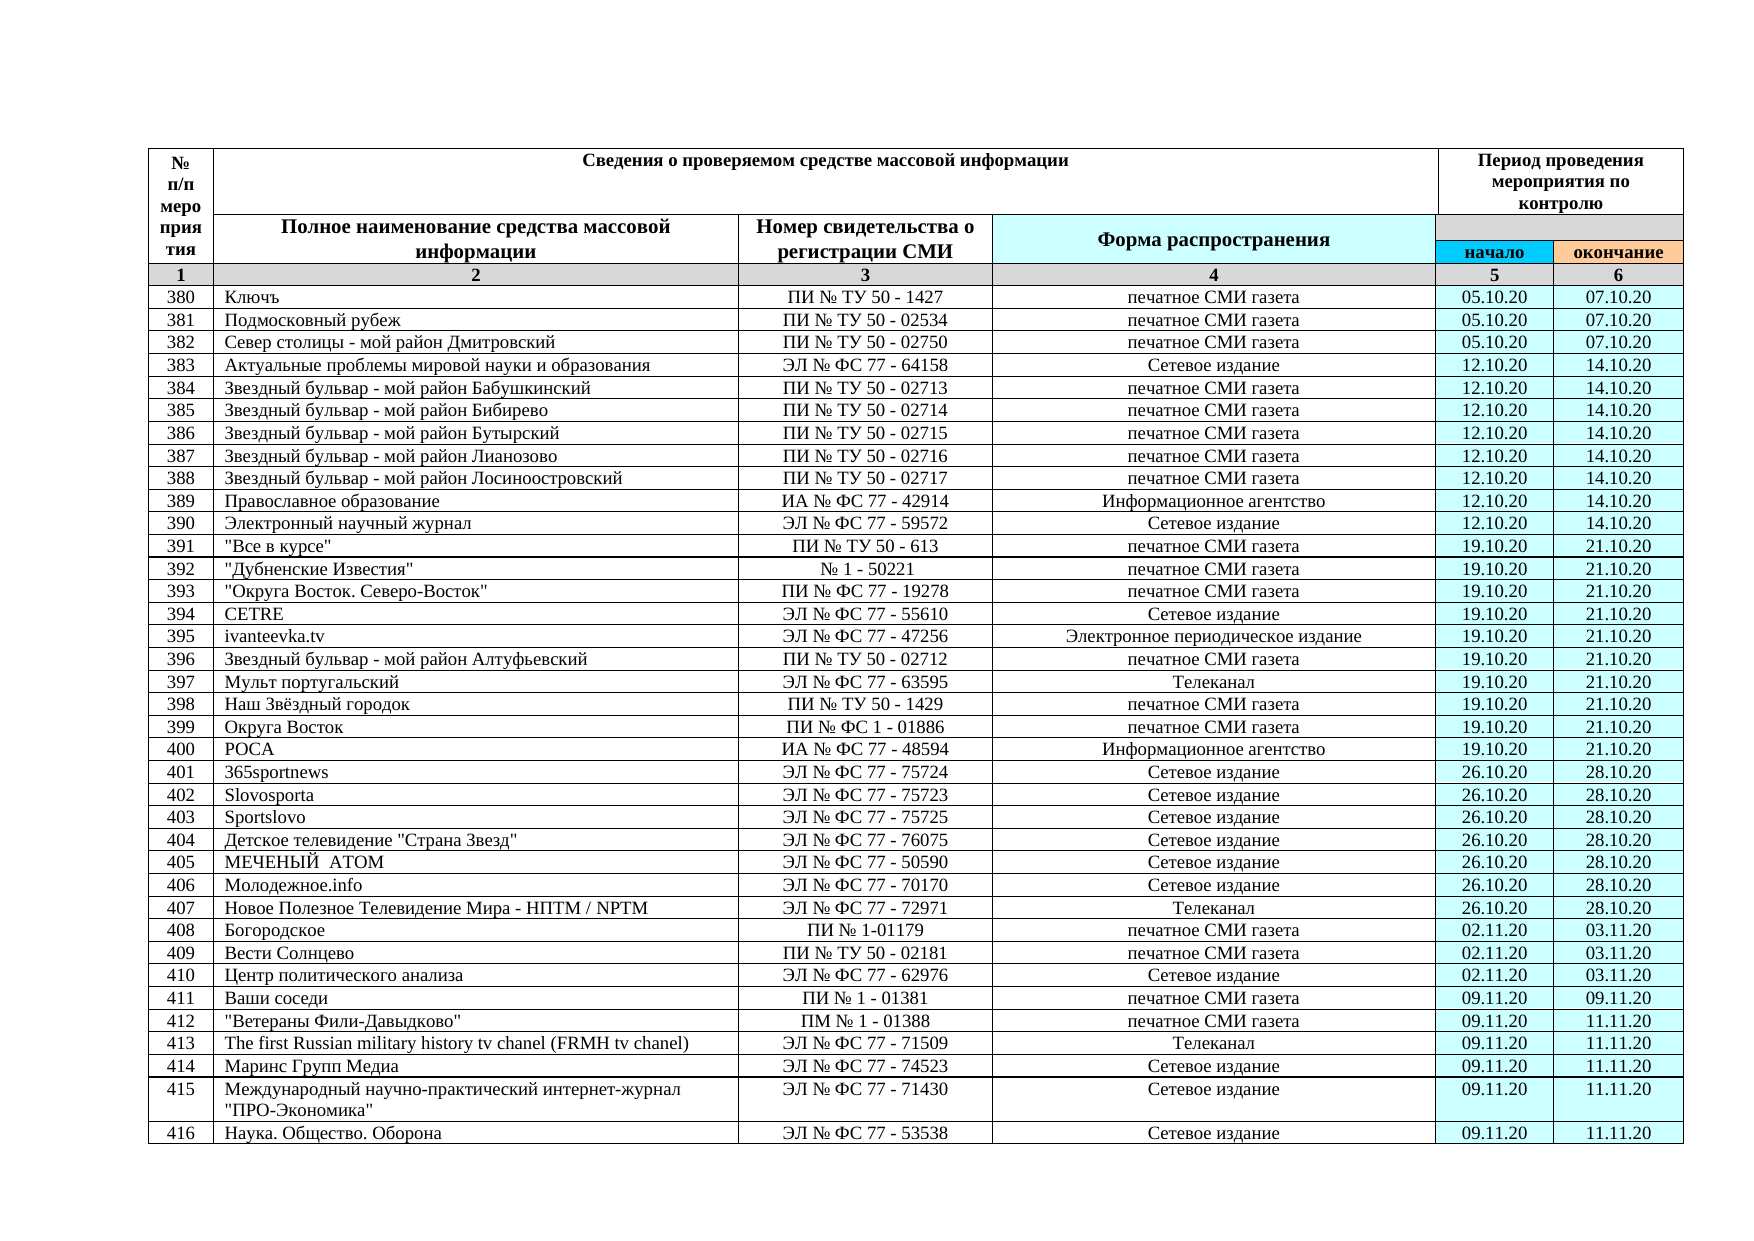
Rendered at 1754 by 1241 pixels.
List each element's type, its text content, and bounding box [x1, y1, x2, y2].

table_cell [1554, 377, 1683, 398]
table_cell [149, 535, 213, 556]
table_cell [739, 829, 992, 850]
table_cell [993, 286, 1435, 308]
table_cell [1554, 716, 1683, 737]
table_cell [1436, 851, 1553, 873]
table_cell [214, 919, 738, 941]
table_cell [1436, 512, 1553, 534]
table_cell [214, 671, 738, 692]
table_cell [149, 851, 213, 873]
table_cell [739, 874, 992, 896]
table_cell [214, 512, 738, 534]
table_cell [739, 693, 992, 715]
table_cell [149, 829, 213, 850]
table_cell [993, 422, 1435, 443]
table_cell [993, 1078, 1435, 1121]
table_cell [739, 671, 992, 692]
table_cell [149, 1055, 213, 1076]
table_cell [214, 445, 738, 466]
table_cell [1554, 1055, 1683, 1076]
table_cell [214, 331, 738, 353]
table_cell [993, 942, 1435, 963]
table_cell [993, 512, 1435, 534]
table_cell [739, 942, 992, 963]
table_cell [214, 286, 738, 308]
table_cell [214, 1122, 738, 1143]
table_cell 6 [1554, 264, 1683, 285]
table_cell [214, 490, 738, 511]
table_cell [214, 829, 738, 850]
table_cell Форма распространения [993, 215, 1435, 263]
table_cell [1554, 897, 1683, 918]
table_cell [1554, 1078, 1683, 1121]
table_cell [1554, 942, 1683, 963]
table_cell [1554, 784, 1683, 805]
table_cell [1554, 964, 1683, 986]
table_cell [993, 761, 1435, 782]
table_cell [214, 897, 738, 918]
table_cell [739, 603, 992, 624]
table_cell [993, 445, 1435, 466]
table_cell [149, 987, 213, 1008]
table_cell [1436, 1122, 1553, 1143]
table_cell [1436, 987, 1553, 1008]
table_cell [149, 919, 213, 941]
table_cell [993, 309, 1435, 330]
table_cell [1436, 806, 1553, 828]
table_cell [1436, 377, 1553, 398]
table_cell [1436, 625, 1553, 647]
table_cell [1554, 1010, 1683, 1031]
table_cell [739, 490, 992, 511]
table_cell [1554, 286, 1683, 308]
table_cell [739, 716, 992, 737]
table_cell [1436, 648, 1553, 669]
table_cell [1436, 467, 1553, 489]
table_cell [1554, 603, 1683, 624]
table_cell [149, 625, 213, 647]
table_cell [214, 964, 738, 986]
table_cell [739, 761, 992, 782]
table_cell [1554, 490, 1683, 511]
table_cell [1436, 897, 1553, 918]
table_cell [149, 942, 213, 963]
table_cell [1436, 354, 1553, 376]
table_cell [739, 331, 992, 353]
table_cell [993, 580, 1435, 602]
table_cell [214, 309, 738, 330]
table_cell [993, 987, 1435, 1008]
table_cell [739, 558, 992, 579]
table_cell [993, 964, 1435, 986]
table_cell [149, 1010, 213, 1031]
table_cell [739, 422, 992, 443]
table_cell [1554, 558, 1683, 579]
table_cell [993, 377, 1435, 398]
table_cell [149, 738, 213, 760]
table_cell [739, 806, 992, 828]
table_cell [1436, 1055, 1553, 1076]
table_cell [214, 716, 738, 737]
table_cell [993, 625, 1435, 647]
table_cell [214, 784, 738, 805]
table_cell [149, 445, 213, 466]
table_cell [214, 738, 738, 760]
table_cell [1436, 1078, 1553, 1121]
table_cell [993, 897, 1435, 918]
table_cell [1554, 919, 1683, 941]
table_cell [1436, 215, 1683, 240]
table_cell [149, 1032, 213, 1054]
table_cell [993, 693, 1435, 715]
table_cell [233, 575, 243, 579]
table_cell окончание [1554, 241, 1683, 263]
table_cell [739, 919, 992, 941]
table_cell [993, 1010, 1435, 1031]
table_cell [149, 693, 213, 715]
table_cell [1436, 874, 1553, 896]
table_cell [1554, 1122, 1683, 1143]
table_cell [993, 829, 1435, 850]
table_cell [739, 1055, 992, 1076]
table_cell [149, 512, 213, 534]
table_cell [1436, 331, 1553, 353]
table_cell 4 [993, 264, 1435, 285]
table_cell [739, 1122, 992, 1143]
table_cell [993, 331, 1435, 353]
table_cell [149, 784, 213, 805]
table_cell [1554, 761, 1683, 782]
table_cell Номер свидетельства о регистрации СМИ [739, 215, 992, 263]
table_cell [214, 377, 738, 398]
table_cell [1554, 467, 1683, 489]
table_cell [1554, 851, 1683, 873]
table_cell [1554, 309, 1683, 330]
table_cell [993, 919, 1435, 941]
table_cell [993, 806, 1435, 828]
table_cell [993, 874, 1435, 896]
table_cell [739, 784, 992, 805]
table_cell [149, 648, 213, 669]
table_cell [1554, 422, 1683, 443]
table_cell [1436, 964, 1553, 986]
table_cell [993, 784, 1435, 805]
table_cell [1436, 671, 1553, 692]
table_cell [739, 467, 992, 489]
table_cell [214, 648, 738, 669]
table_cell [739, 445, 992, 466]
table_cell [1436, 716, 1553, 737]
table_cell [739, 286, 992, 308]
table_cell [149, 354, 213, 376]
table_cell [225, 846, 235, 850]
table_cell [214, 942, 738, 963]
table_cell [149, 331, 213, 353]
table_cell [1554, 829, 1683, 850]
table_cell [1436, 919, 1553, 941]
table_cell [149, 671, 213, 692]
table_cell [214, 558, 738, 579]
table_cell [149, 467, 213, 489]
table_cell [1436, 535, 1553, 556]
table_cell 1 [149, 264, 213, 285]
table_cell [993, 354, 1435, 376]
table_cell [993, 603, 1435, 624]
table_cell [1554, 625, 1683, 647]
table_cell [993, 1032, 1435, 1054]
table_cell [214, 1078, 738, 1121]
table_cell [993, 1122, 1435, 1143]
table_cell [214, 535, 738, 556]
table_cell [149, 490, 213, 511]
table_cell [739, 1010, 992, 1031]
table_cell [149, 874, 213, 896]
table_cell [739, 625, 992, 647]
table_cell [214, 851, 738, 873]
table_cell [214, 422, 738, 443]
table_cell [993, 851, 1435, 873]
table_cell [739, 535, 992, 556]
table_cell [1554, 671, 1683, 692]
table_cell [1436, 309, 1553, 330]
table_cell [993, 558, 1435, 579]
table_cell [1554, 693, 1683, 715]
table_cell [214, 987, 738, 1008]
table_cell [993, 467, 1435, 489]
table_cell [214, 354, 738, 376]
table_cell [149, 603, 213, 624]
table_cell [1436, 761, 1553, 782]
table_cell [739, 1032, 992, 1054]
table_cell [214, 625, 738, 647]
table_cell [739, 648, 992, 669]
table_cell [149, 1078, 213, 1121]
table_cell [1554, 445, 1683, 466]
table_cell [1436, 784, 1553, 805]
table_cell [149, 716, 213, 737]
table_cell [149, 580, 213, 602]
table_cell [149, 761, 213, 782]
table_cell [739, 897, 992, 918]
table_header Сведения о проверяемом средстве массовой информации [214, 149, 1438, 213]
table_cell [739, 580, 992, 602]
table_cell 3 [739, 264, 992, 285]
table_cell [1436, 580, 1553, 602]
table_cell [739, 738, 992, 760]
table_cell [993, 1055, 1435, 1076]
table_cell 2 [214, 264, 738, 285]
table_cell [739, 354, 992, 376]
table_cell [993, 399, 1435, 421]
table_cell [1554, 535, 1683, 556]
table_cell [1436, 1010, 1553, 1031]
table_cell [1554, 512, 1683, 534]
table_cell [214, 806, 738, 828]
table_header Период проведения мероприятия по контролю [1439, 149, 1683, 213]
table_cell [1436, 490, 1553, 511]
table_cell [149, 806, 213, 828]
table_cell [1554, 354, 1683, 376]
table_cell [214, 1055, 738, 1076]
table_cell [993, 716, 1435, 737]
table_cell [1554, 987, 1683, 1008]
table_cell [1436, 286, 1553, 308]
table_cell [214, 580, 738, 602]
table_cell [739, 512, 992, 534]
table_header № п/п мероприятия [149, 149, 213, 263]
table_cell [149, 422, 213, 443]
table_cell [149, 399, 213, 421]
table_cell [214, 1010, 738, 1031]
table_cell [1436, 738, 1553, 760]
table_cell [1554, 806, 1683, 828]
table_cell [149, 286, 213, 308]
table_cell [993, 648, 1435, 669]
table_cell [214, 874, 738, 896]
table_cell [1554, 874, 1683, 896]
table_cell 5 [1436, 264, 1553, 285]
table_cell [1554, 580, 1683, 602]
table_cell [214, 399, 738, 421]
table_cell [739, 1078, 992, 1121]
table_cell начало [1436, 241, 1553, 263]
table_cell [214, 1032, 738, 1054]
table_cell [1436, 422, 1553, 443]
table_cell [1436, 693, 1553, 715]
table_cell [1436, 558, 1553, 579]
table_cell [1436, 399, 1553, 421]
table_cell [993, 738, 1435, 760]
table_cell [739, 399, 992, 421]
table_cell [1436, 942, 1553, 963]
table_cell Полное наименование средства массовой информации [214, 215, 738, 263]
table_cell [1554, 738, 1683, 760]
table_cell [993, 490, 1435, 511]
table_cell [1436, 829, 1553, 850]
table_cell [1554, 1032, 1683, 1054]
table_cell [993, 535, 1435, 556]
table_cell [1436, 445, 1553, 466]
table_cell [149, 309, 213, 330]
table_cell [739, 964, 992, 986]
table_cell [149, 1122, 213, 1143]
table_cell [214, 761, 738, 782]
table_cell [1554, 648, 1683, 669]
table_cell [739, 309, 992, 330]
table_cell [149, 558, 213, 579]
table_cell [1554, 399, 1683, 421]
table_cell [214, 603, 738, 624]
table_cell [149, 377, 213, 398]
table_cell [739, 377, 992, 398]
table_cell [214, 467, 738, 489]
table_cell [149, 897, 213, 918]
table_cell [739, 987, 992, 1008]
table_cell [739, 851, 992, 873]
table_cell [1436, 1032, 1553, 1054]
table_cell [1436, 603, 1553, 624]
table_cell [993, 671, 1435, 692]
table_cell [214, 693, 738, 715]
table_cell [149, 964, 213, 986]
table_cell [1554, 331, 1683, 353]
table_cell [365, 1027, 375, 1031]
